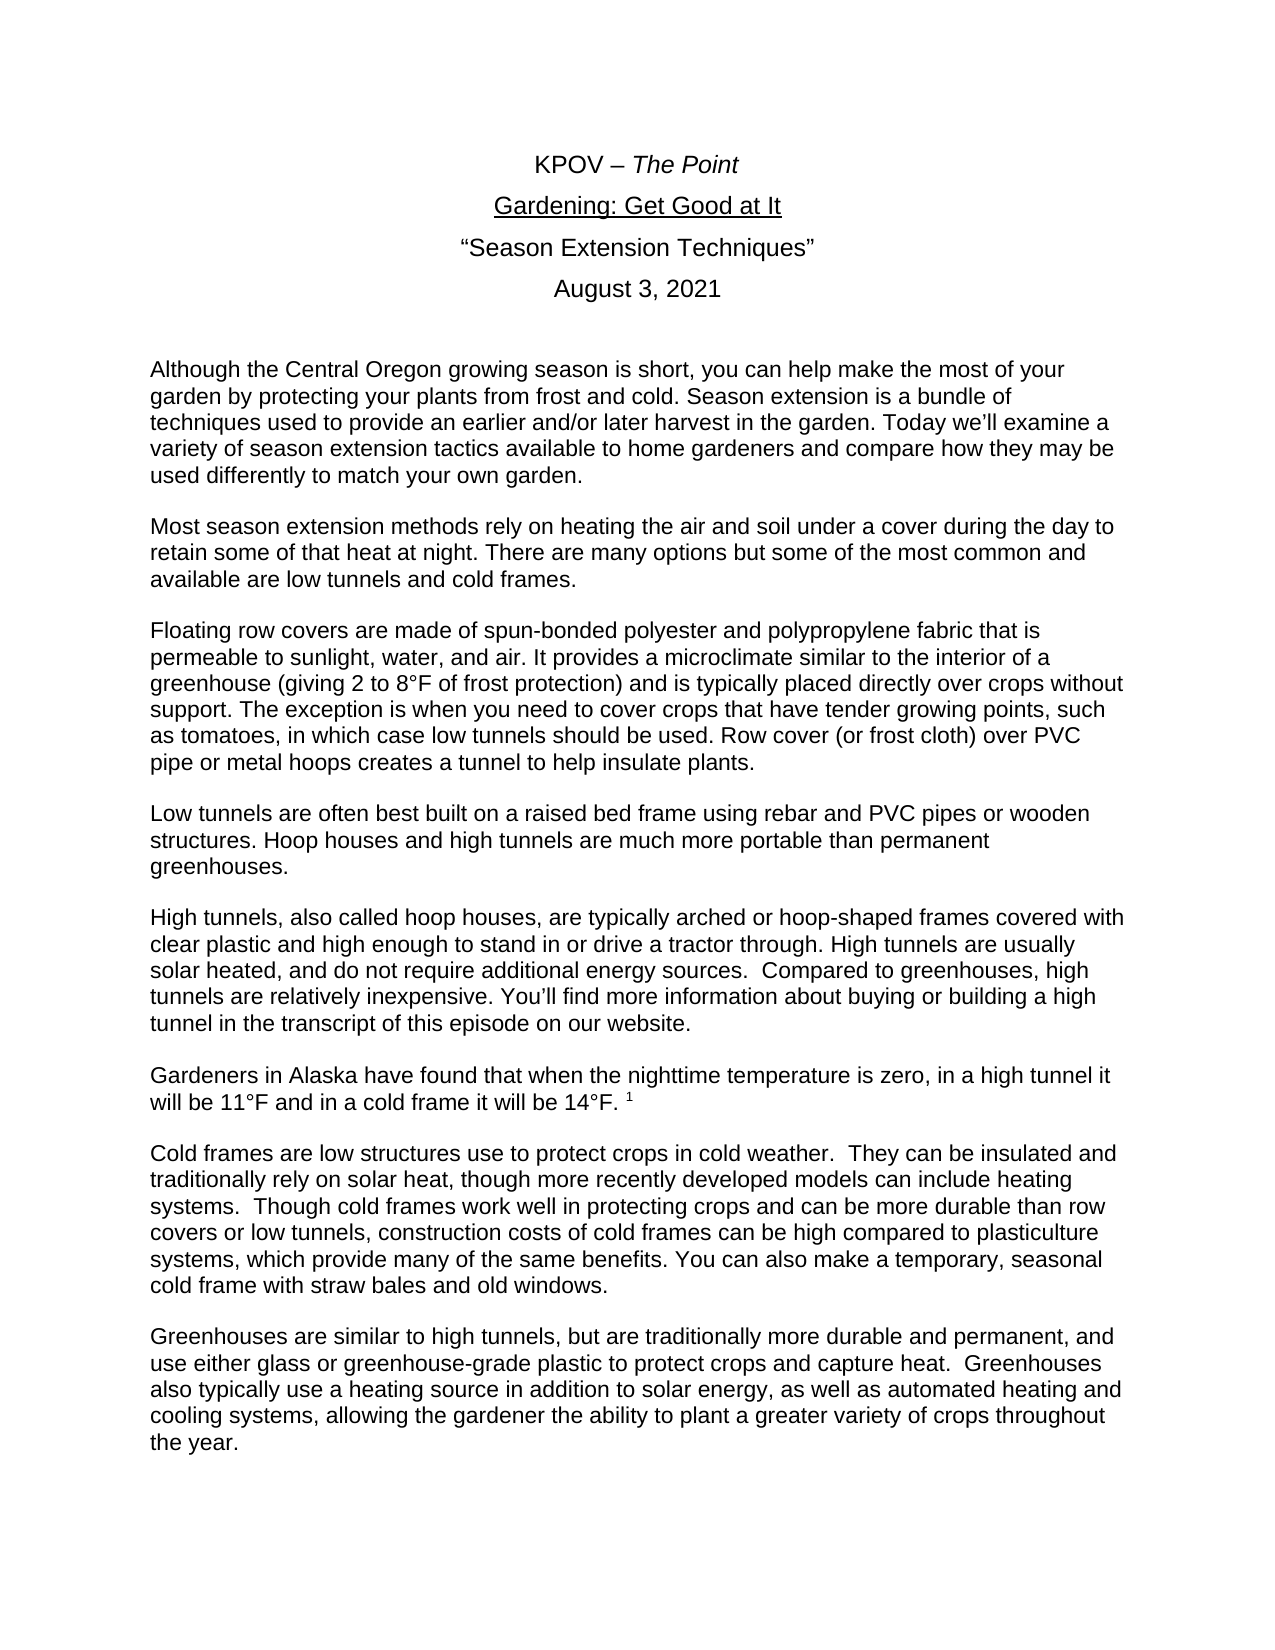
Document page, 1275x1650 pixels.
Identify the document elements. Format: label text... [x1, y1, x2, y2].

text Most season extension methods rely on heating the air and soil under a cover during the day to retain some of that heat at night. There are many options but some of the most common and available are low tunnels and cold frames. [150, 513, 1125, 592]
text August 3, 2021 [150, 274, 1125, 302]
text Low tunnels are often best built on a raised bed frame using rebar and PVC pipes or wooden structures. Hoop houses and high tunnels are much more portable than permanent greenhouses. [150, 800, 1125, 879]
text Gardening: Get Good at It [150, 191, 1125, 220]
text Cold frames are low structures use to protect crops in cold weather. They can be insulated and traditionally rely on solar heat, though more recently developed models can include heating systems. Though cold frames work well in protecting crops and can be more durable than row covers or low tunnels, construction costs of cold frames can be high compared to plasticulture systems, which provide many of the same benefits. You can also make a temporary, seasonal cold frame with straw bales and old windows. [150, 1140, 1125, 1298]
text KPOV – The Point [150, 150, 1125, 179]
text Floating row covers are made of spun-bonded polyester and polypropylene fabric that is permeable to sunlight, water, and air. It provides a microclimate similar to the interior of a greenhouse (giving 2 to 8°F of frost protection) and is typically placed directly over crops without support. The exception is when you need to cover crops that have tender growing points, such as tomatoes, in which case low tunnels should be used. Row cover (or frost cloth) over PVC pipe or metal hoops creates a tunnel to help insulate plants. [150, 617, 1125, 775]
text “Season Extension Techniques” [150, 232, 1125, 261]
text High tunnels, also called hoop houses, are typically arched or hoop-shaped frames covered with clear plastic and high enough to stand in or drive a tractor through. High tunnels are usually solar heated, and do not require additional energy sources. Compared to greenhouses, high tunnels are relatively inexpensive. You’ll find more information about buying or building a high tunnel in the transcript of this episode on our website. Gardeners in Alaska have found that when the nighttime temperature is zero, in a high tunnel it will be 11°F and in a cold frame it will be 14°F. 1 [150, 904, 1125, 1115]
text Greenhouses are similar to high tunnels, but are traditionally more durable and permanent, and use either glass or greenhouse-grade plastic to protect crops and capture heat. Greenhouses also typically use a heating source in addition to solar energy, as well as automated heating and cooling systems, allowing the gardener the ability to plant a greater variety of crops throughout the year. [150, 1323, 1125, 1455]
text Although the Central Oregon growing season is short, you can help make the most of your garden by protecting your plants from frost and cold. Season extension is a bundle of techniques used to provide an earlier and/or later harvest in the garden. Today we’ll examine a variety of season extension tactics available to home gardeners and compare how they may be used differently to match your own garden. [150, 356, 1125, 488]
